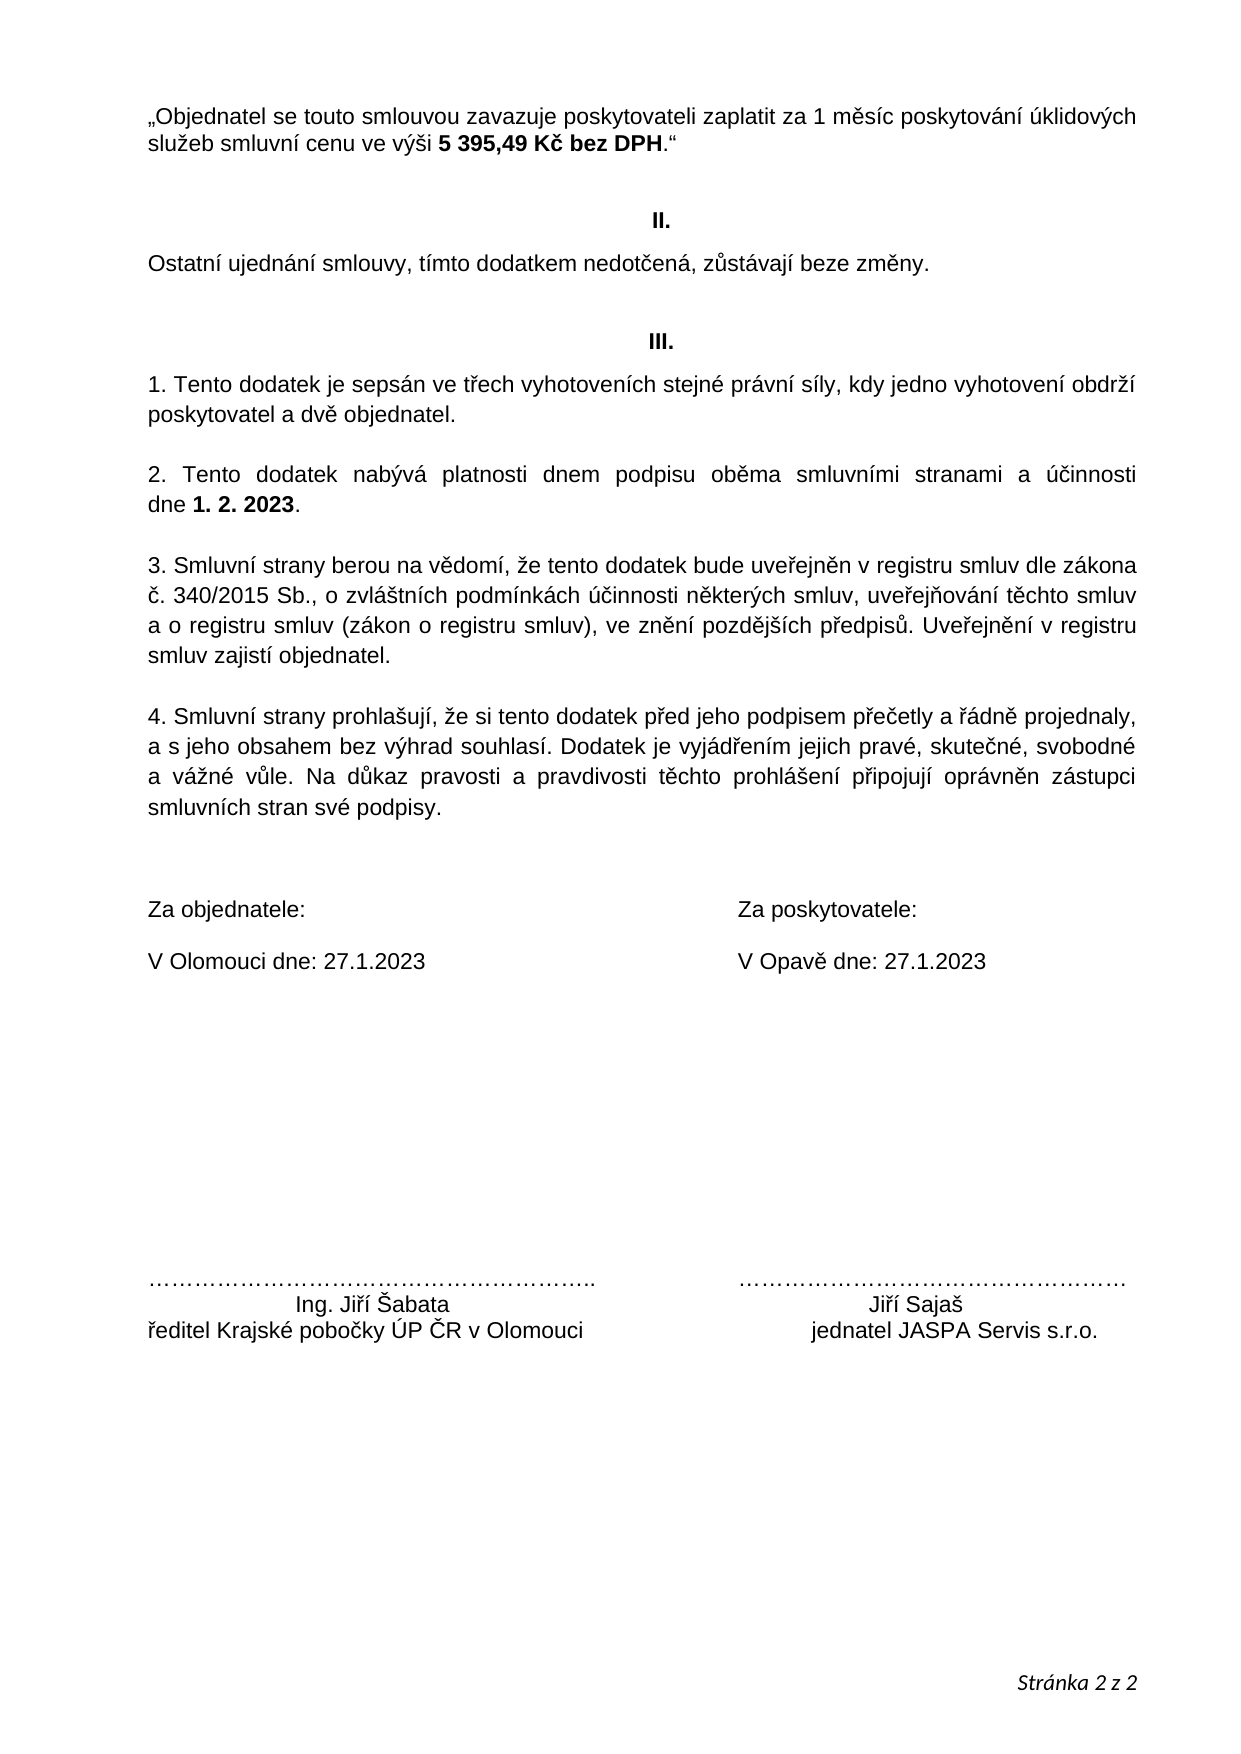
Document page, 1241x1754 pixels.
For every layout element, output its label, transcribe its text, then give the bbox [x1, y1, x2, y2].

text Ing. Jiří Šabata Jiří Sajaš [221, 1291, 1137, 1317]
text Ostatní ujednání smlouvy, tímto dodatkem nedotčená, zůstávají beze změny. [148, 250, 1137, 276]
text 3. Smluvní strany berou na vědomí, že tento dodatek bude uveřejněn v registru smluv dle zákona č. 340/2015 Sb., o zvláštních podmínkách účinnosti některých smluv, uveřejňování těchto smluv a o registru smluv (zákon o registru smluv), ve znění pozdějších předpisů. Uveřejnění v registru smluv zajistí objednatel. [148, 552, 1137, 669]
text III. [148, 328, 1137, 354]
text 1. Tento dodatek je sepsán ve třech vyhotoveních stejné právní síly, kdy jedno vyhotovení obdrží poskytovatel a dvě objednatel. [148, 371, 1137, 427]
text ………………………………………………….. …………………………………………… [148, 1264, 1137, 1291]
text 2. Tento dodatek nabývá platnosti dnem podpisu oběma smluvními stranami a účinnosti dne 1. 2. 2023. [148, 461, 1137, 518]
text „Objednatel se touto smlouvou zavazuje poskytovateli zaplatit za 1 měsíc poskytování úklidových služeb smluvní cenu ve výši 5 395,49 Kč bez DPH.“ [148, 103, 1137, 156]
text ředitel Krajské pobočky ÚP ČR v Olomouci jednatel JASPA Servis s.r.o. [148, 1317, 1137, 1343]
text Za objednatele: Za poskytovatele: [148, 896, 1137, 922]
text V Olomouci dne: 27.1.2023 V Opavě dne: 27.1.2023 [148, 948, 1137, 974]
text 4. Smluvní strany prohlašují, že si tento dodatek před jeho podpisem přečetly a řádně projednaly, a s jeho obsahem bez výhrad souhlasí. Dodatek je vyjádřením jejich pravé, skutečné, svobodné a vážné vůle. Na důkaz pravosti a pravdivosti těchto prohlášení připojují oprávněn zástupci smluvních stran své podpisy. [148, 703, 1137, 820]
text II. [148, 207, 1137, 234]
